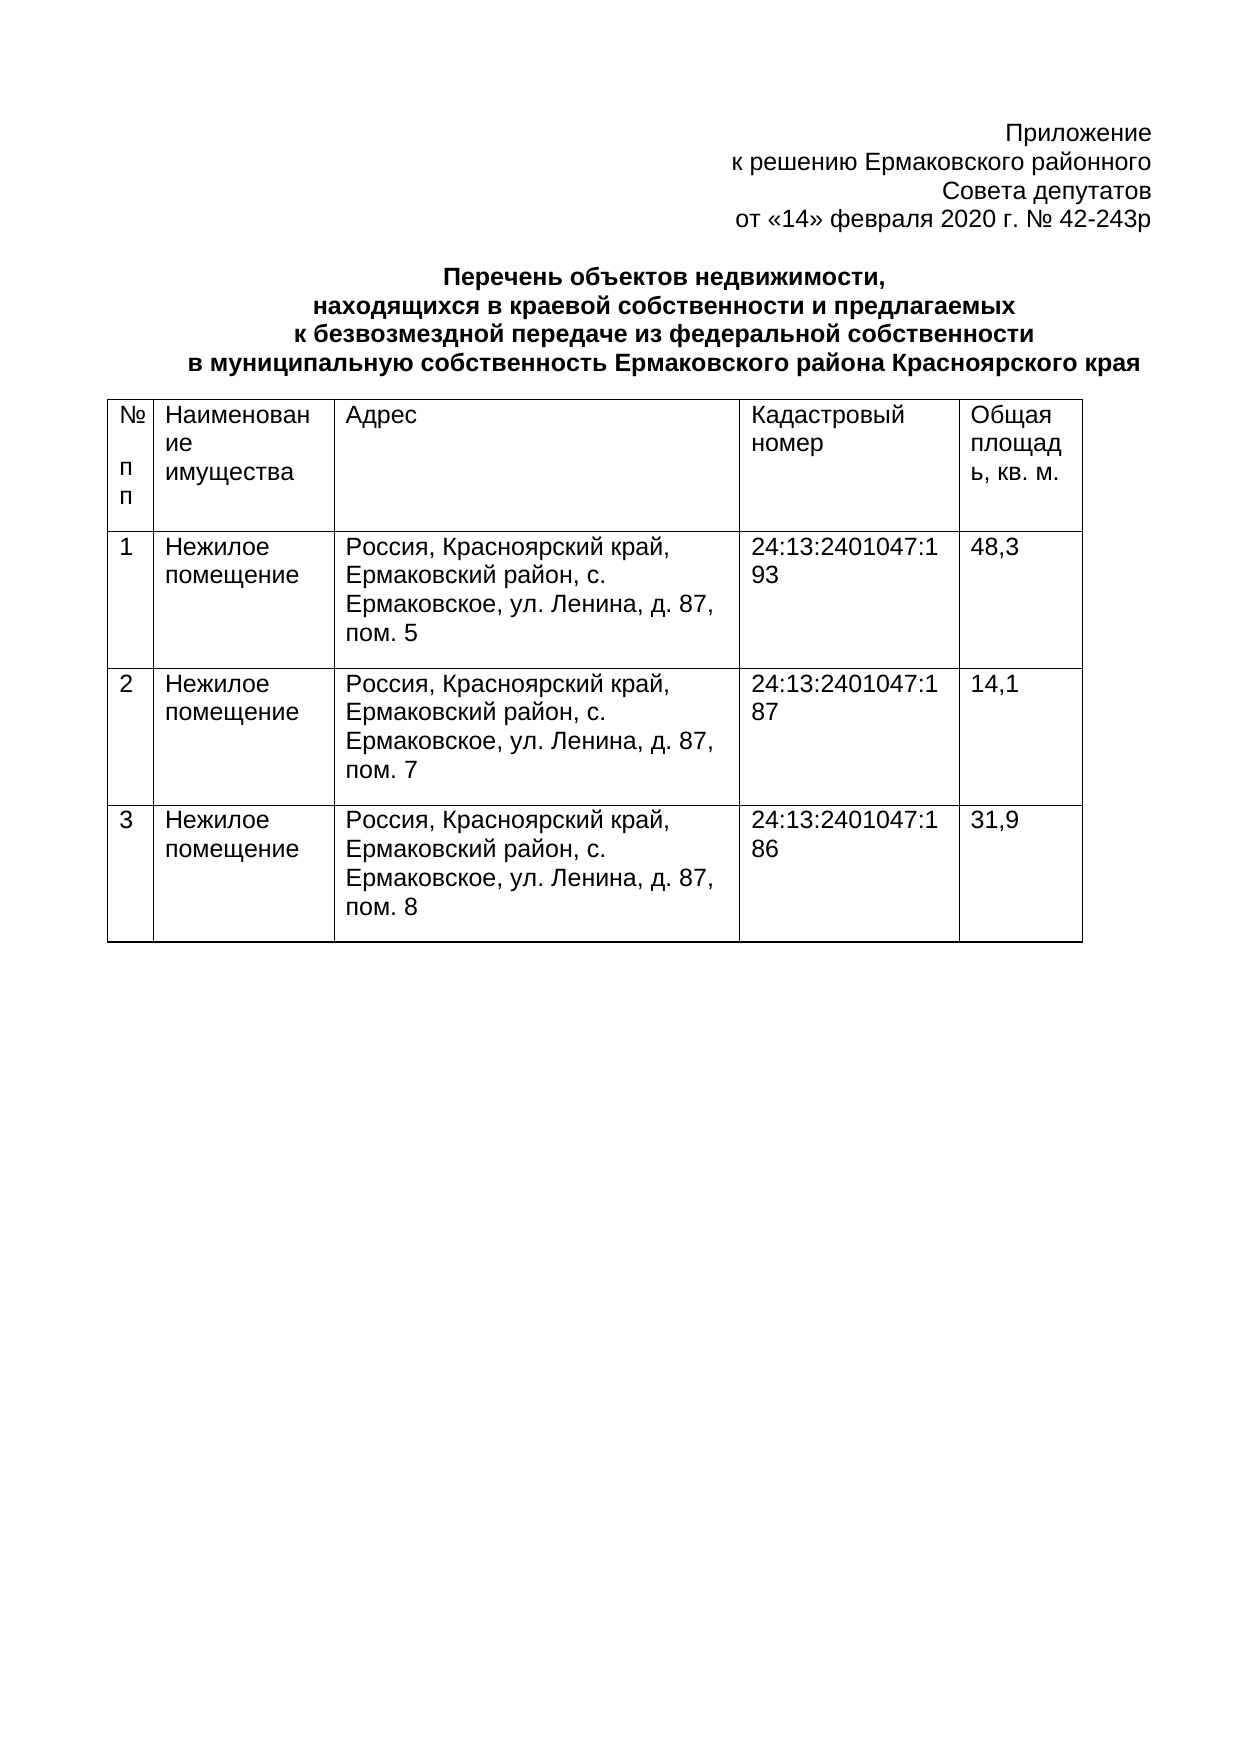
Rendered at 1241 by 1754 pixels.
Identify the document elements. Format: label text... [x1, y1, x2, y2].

table_cell Россия, Красноярский край, Ермаковский район, с. Ермаковское, ул. Ленина, д. 87, пом. 8 [335, 806, 739, 941]
text Приложение [177, 118, 1152, 147]
text Совета депутатов [177, 176, 1152, 204]
table_cell Нежилое помещение [154, 806, 334, 941]
table_cell 3 [108, 806, 153, 941]
text от «14» февраля 2020 г. № 42-243р [177, 204, 1152, 233]
table_cell 31,9 [960, 806, 1082, 941]
text находящихся в краевой собственности и предлагаемых [177, 291, 1152, 319]
table_header Адрес [335, 400, 739, 531]
table_cell 48,3 [960, 532, 1082, 668]
table_cell Нежилое помещение [154, 532, 334, 668]
table_cell Россия, Красноярский край, Ермаковский район, с. Ермаковское, ул. Ленина, д. 87, пом. 5 [335, 532, 739, 668]
table_cell 24:13:2401047:186 [740, 806, 959, 941]
text к решению Ермаковского районного [177, 147, 1152, 176]
table_header Общая площадь, кв. м. [960, 400, 1082, 531]
text в муниципальную собственность Ермаковского района Красноярского края [177, 348, 1152, 377]
table_header Кадастровый номер [740, 400, 959, 531]
table_header Наименование имущества [154, 400, 334, 531]
table_cell Нежилое помещение [154, 669, 334, 804]
text к безвозмездной передаче из федеральной собственности [177, 319, 1152, 348]
table_cell 2 [108, 669, 153, 804]
table_header № пп [108, 400, 153, 531]
table_cell 24:13:2401047:193 [740, 532, 959, 668]
table_cell Россия, Красноярский край, Ермаковский район, с. Ермаковское, ул. Ленина, д. 87, пом. 7 [335, 669, 739, 804]
text Перечень объектов недвижимости, [177, 262, 1152, 291]
table_cell 1 [108, 532, 153, 668]
table_cell 24:13:2401047:187 [740, 669, 959, 804]
table_cell 14,1 [960, 669, 1082, 804]
